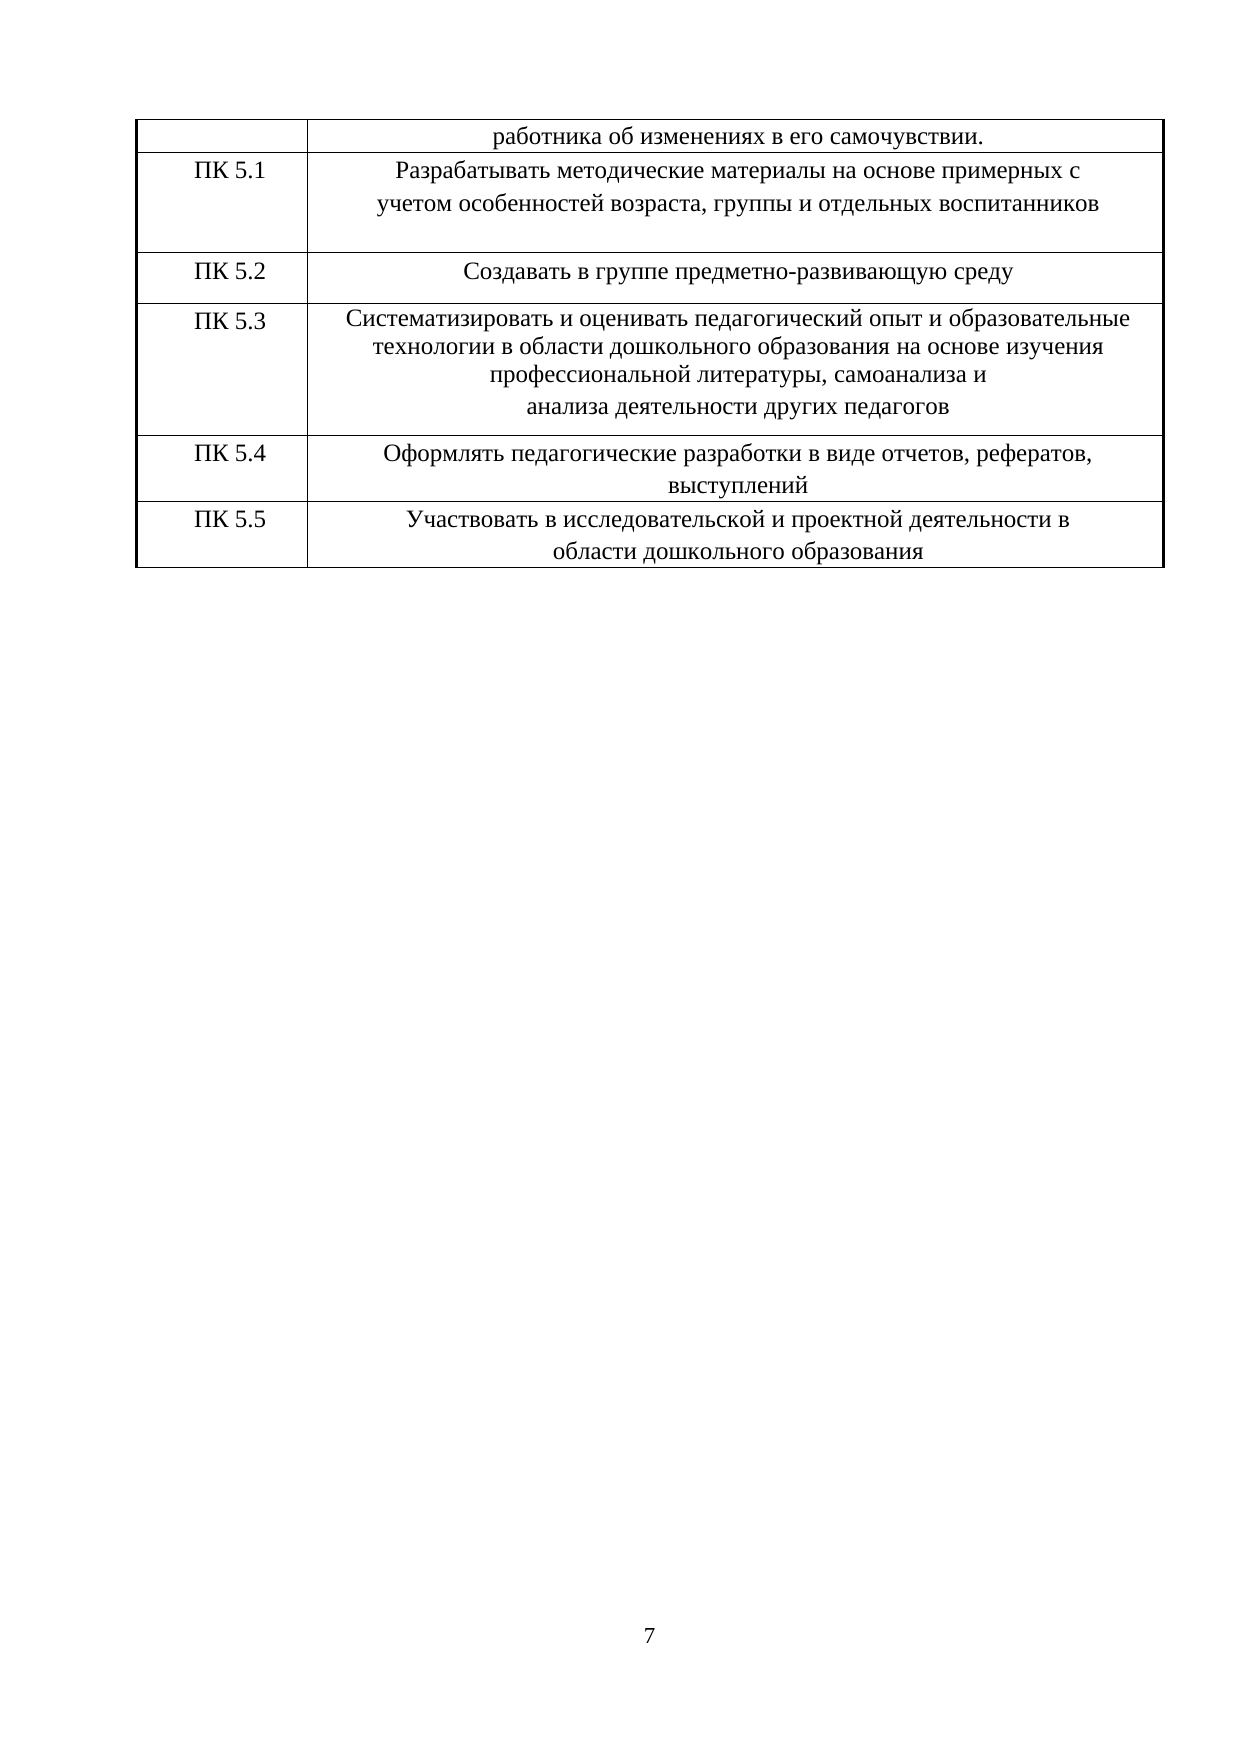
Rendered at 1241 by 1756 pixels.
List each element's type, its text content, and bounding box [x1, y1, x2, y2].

table_cell ПК 5.3 [138, 304, 307, 434]
table_cell Создавать в группе предметно-развивающую среду [308, 253, 1162, 303]
table_cell ПК 5.2 [138, 253, 307, 303]
table_cell Систематизировать и оценивать педагогический опыт и образовательные технологии в области дошкольного образования на основе изучения профессиональной литературы, самоанализа и анализа деятельности других педагогов [308, 304, 1162, 434]
table_header [138, 120, 307, 152]
table_cell Участвовать в исследовательской и проектной деятельности в области дошкольного образования [308, 502, 1162, 567]
table_cell ПК 5.1 [138, 153, 307, 252]
table_cell ПК 5.4 [138, 436, 307, 501]
table_cell ПК 5.5 [138, 502, 307, 567]
table_cell Оформлять педагогические разработки в виде отчетов, рефератов, выступлений [308, 436, 1162, 501]
table_cell Разрабатывать методические материалы на основе примерных с учетом особенностей возраста, группы и отдельных воспитанников [308, 153, 1162, 252]
table_header работника об изменениях в его самочувствии. [308, 120, 1162, 152]
